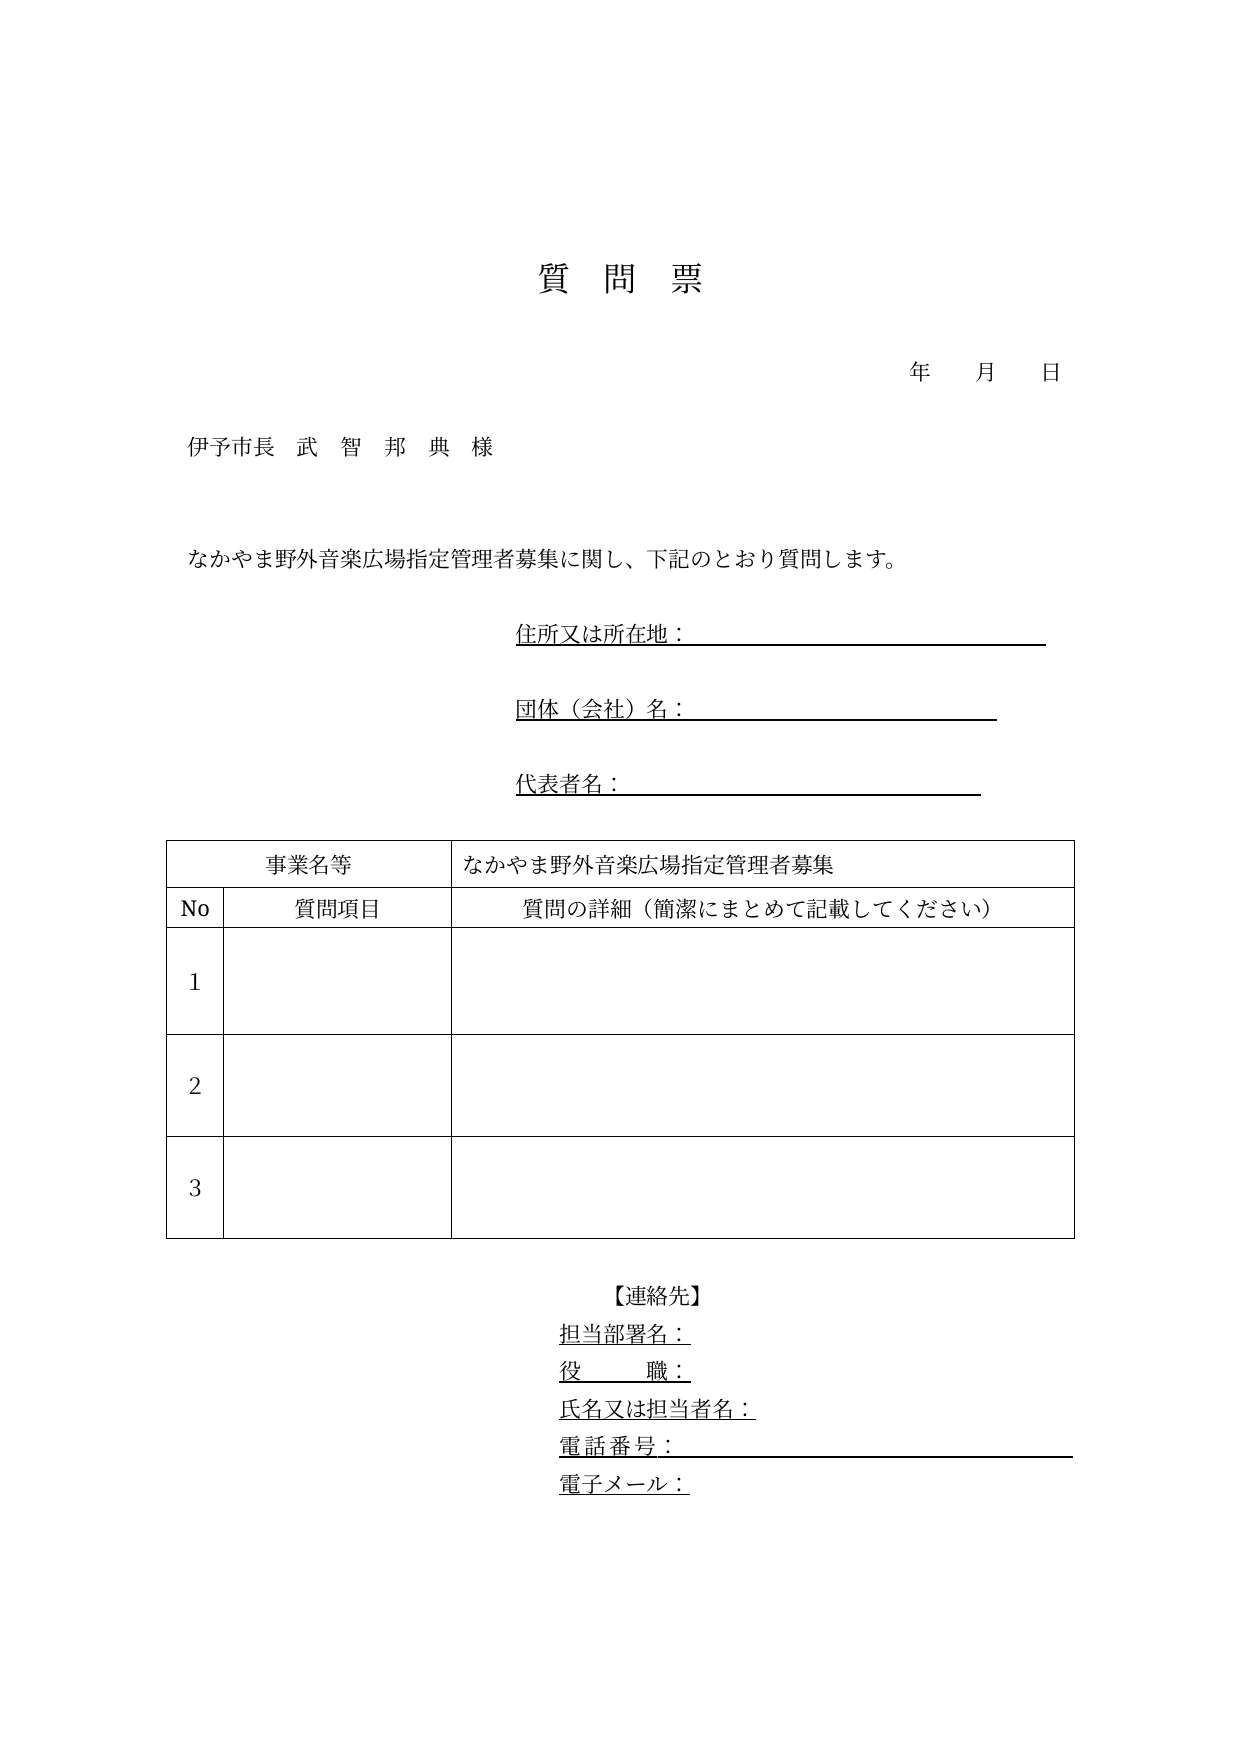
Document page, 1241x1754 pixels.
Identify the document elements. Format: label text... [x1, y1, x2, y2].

text 役 職： [165, 1351, 1075, 1389]
text 電子メール： [165, 1464, 1075, 1501]
text 住所又は所在地： [165, 614, 1075, 652]
table_cell [452, 928, 1074, 1033]
text なかやま野外音楽広場指定管理者募集に関し、下記のとおり質問します。 [165, 539, 1075, 577]
table_cell [452, 1137, 1074, 1238]
table_cell [224, 1137, 451, 1238]
text 代表者名： [165, 764, 1075, 802]
table_cell [452, 1035, 1074, 1136]
table_cell ２ [167, 1035, 223, 1136]
text 年 月 日 [165, 352, 1075, 389]
table_header なかやま野外音楽広場指定管理者募集 [452, 841, 1074, 887]
text 伊予市長 武 智 邦 典 様 [165, 427, 1075, 464]
text 電話番号： [165, 1426, 1075, 1464]
table_cell ３ [167, 1137, 223, 1238]
table_cell [224, 928, 451, 1033]
text 氏名又は担当者名： [165, 1389, 1075, 1426]
text 担当部署名： [165, 1314, 1075, 1351]
table_header 事業名等 [167, 841, 451, 887]
table_cell １ [167, 928, 223, 1033]
table_cell No [167, 888, 223, 927]
text 質 問 票 [165, 239, 1075, 314]
text 団体（会社）名： [165, 689, 1075, 727]
table_cell [224, 1035, 451, 1136]
table_cell 質問項目 [224, 888, 451, 927]
text 【連絡先】 [165, 1276, 1075, 1314]
table_cell 質問の詳細（簡潔にまとめて記載してください） [452, 888, 1074, 927]
